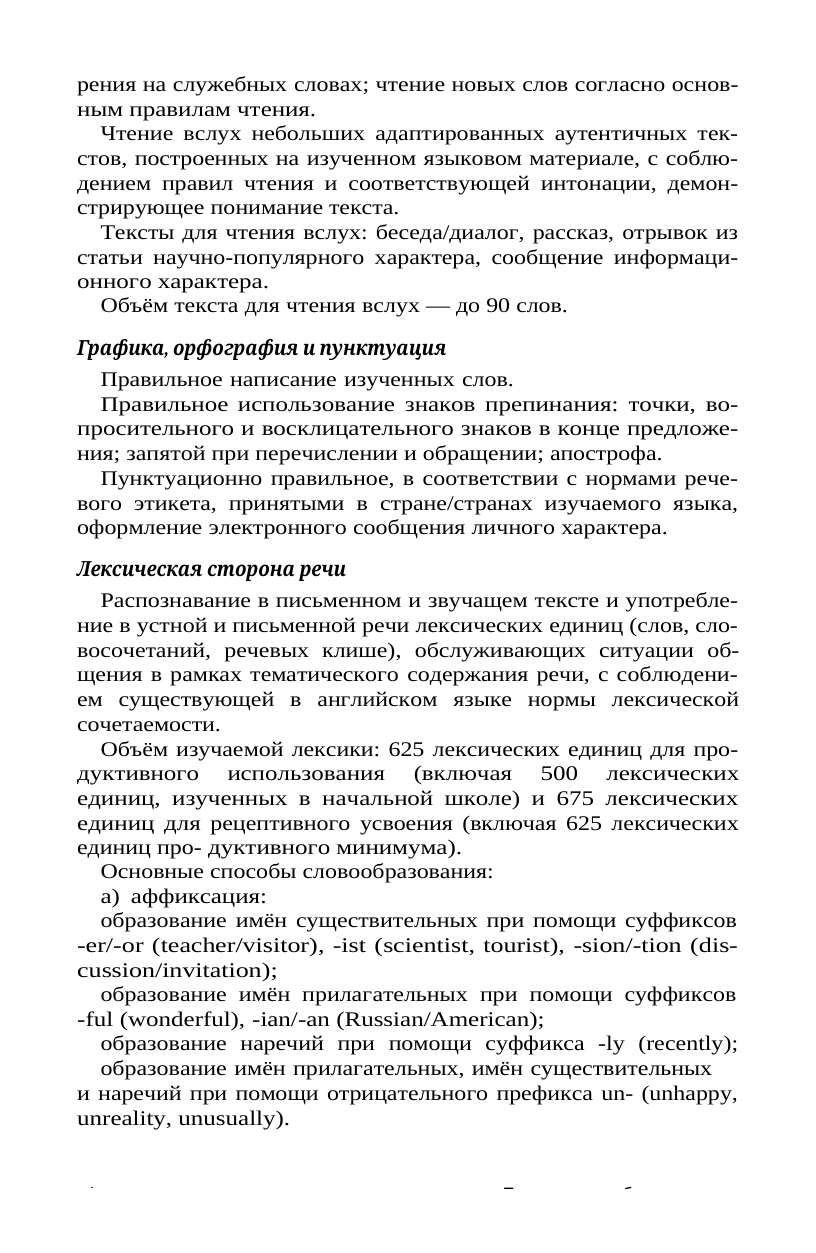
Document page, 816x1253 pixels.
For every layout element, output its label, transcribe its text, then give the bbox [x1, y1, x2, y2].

text Тексты для чтения вслух: беседа/диалог, рассказ, отрывок из статьи научно-популярного характера, сообщение информаци- онного характера. [77, 220, 739, 293]
text Объём текста для чтения вслух — до 90 слов. [100, 294, 755, 318]
text -er/-or (teacher/visitor), -ist (scientist, tourist), -sion/-tion (dis- cussion/invitation); [77, 933, 739, 982]
text образование имён прилагательных при помощи суффиксов [100, 982, 755, 1006]
subtitle Графика, орфография и пунктуация [77, 336, 755, 360]
text рения на служебных словах; чтение новых слов согласно основ- ным правилам чтения. [77, 72, 739, 121]
text Правильное написание изученных слов. [100, 367, 755, 391]
text Правильное использование знаков препинания: точки, во- просительного и восклицательного знаков в конце предложе- ния; запятой при перечислении и обращении; апострофа. [77, 392, 739, 465]
subtitle Лексическая сторона речи [77, 558, 755, 582]
text а) аффиксация: [100, 883, 755, 908]
text Пунктуационно правильное, в соответствии с нормами рече- вого этикета, принятыми в стране/странах изучаемого языка, оформление электронного сообщения личного характера. [77, 466, 739, 539]
text образование наречий при помощи суффикса -ly (recently); образование имён прилагательных, имён существительных [100, 1031, 739, 1080]
text -ful (wonderful), -ian/-an (Russian/American); [77, 1007, 755, 1031]
text образование имён существительных при помощи суффиксов [100, 908, 755, 932]
text Объём изучаемой лексики: 625 лексических единиц для про- дуктивного использования (включая 500 лексических единиц, изученных в начальной школе) и 675 лексических единиц для рецептивного усвоения (включая 625 лексических единиц про- дуктивного минимума). [77, 736, 739, 859]
text и наречий при помощи отрицательного префикса un- (unhappy, unreality, unusually). [77, 1081, 739, 1129]
text Распознавание в письменном и звучащем тексте и употребле- ние в устной и письменной речи лексических единиц (слов, сло- восочетаний, речевых клише), обслуживающих ситуации об- щения в рамках тематического содержания речи, с соблюдени- ем существующей в английском языке нормы лексической сочетаемости. [77, 588, 739, 736]
text Основные способы словообразования: [100, 860, 755, 883]
text Чтение вслух небольших адаптированных аутентичных тек- стов, построенных на изученном языковом материале, с соблю- дением правил чтения и соответствующей интонации, демон- стрирующее понимание текста. [77, 121, 739, 219]
